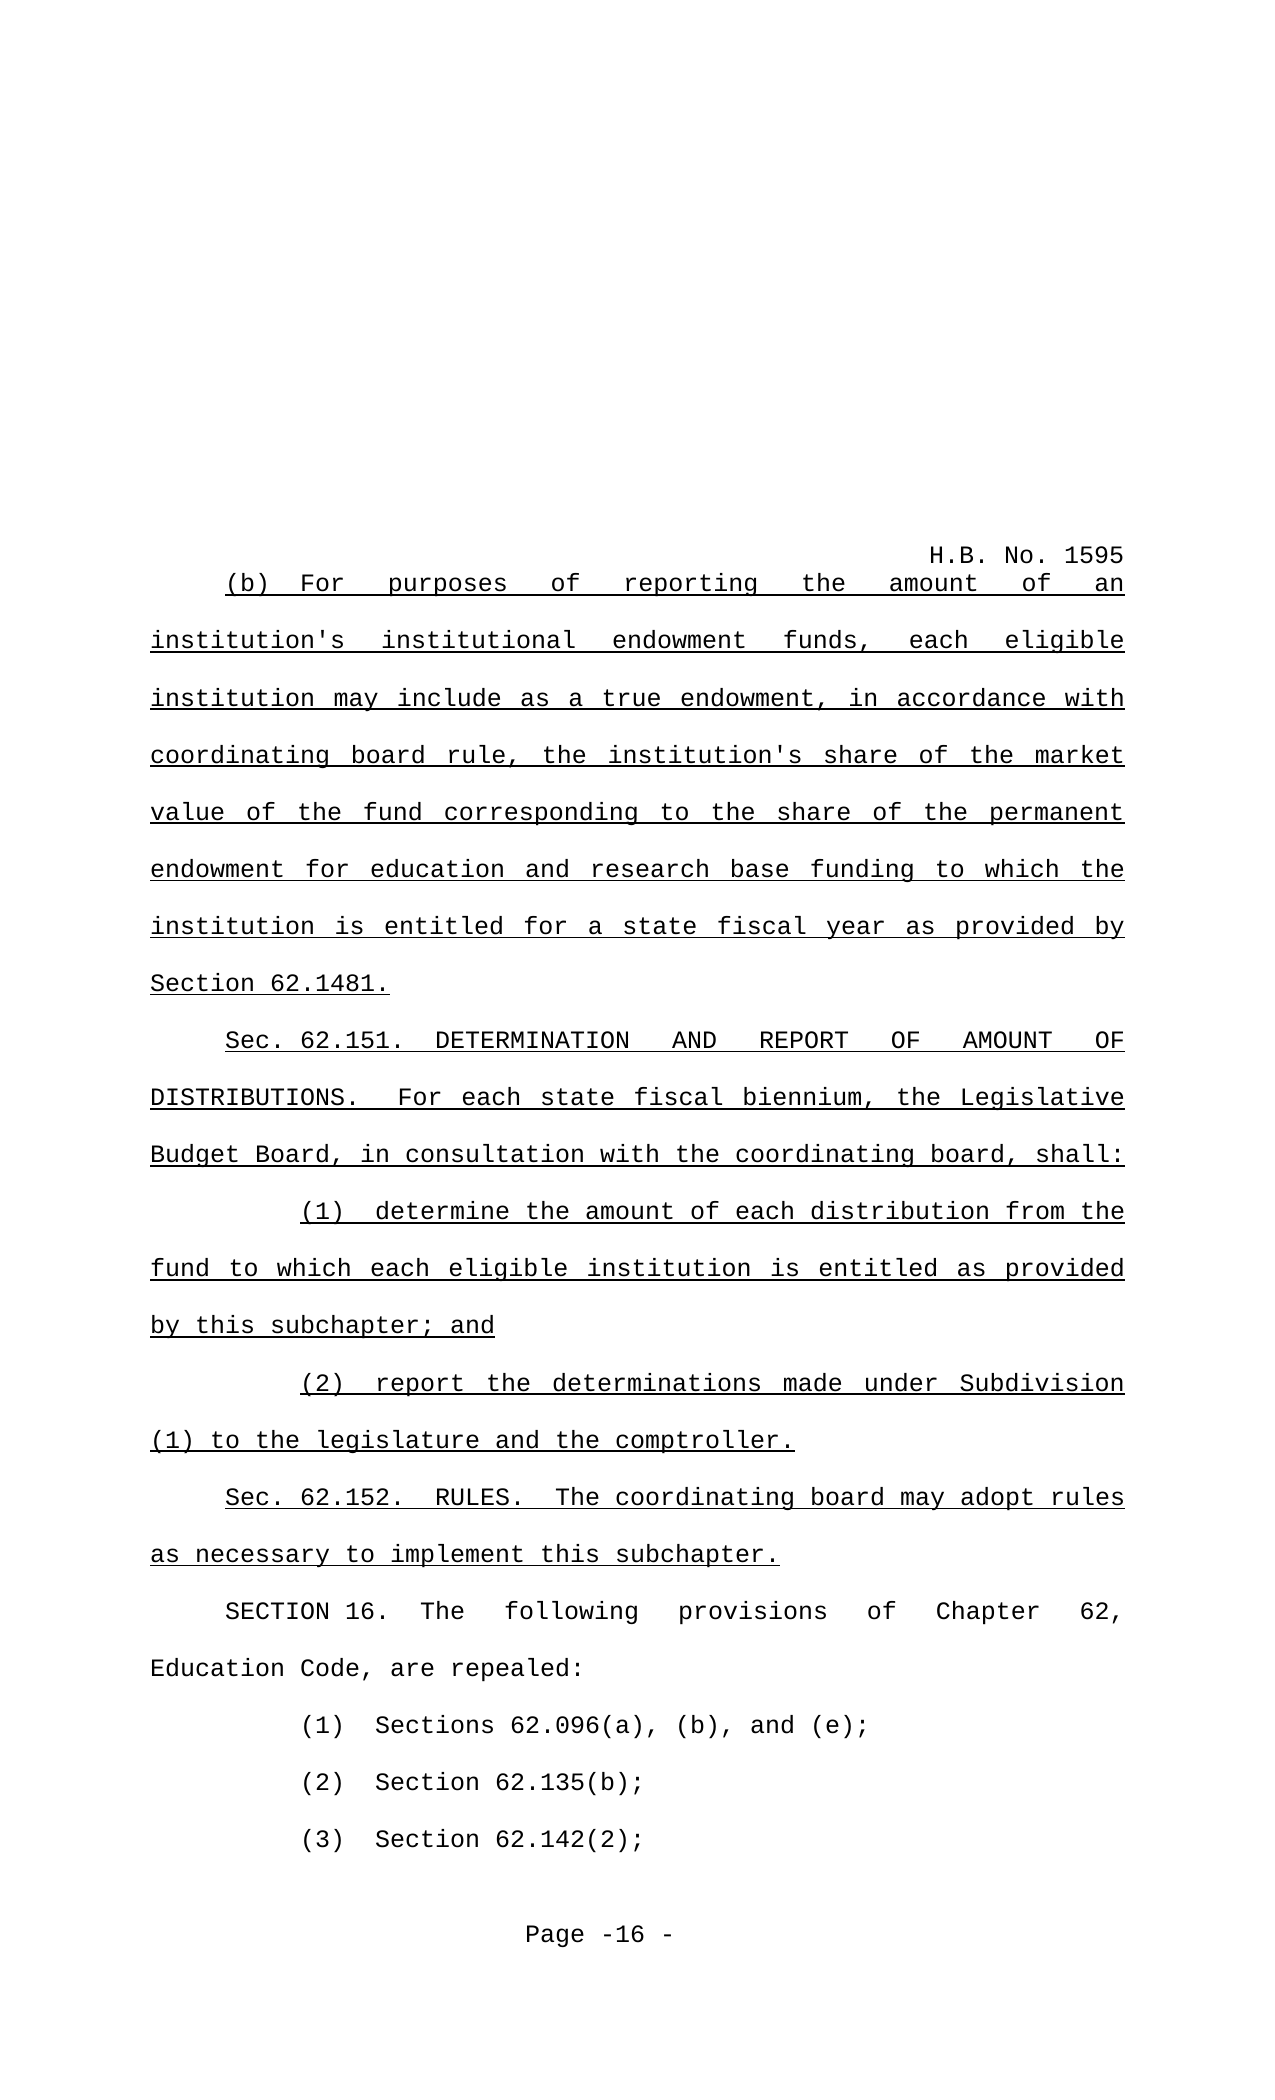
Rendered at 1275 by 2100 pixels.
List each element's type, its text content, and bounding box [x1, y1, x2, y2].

text (b) For purposes of reporting the amount of an institution's institutional endowment funds, each eligible institution may include as a true endowment, in accordance with coordinating board rule, the institution's share of the market value of the fund corresponding to the share of the permanent endowment for education and research base funding to which the institution is entitled for a state fiscal year as provided by Section 62.1481. [150, 824, 1125, 880]
text (3) Section 62.142(2); [150, 1827, 1125, 1855]
text (b) For purposes of reporting the amount of an institution's institutional endowment funds, each eligible institution may include as a true endowment, in accordance with coordinating board rule, the institution's share of the market value of the fund corresponding to the share of the permanent endowment for education and research base funding to which the institution is entitled for a state fiscal year as provided by Section 62.1481. [150, 881, 1125, 937]
text (1) determine the amount of each distribution from the fund to which each eligible institution is entitled as provided by this subchapter; and [150, 1281, 1125, 1341]
text Sec. 62.151. DETERMINATION AND REPORT OF AMOUNT OF DISTRIBUTIONS. For each state fiscal biennium, the Legislative Budget Board, in consultation with the coordinating board, shall: [150, 1027, 1125, 1108]
text (b) For purposes of reporting the amount of an institution's institutional endowment funds, each eligible institution may include as a true endowment, in accordance with coordinating board rule, the institution's share of the market value of the fund corresponding to the share of the permanent endowment for education and research base funding to which the institution is entitled for a state fiscal year as provided by Section 62.1481. [150, 767, 1125, 822]
text (b) For purposes of reporting the amount of an institution's institutional endowment funds, each eligible institution may include as a true endowment, in accordance with coordinating board rule, the institution's share of the market value of the fund corresponding to the share of the permanent endowment for education and research base funding to which the institution is entitled for a state fiscal year as provided by Section 62.1481. [150, 653, 1125, 708]
text SECTION 16. The following provisions of Chapter 62, Education Code, are repealed: [150, 1598, 1125, 1684]
text (2) report the determinations made under Subdivision (1) to the legislature and the comptroller. [150, 1370, 1125, 1456]
text (1) Sections 62.096(a), (b), and (e); [150, 1712, 1125, 1741]
text (b) For purposes of reporting the amount of an institution's institutional endowment funds, each eligible institution may include as a true endowment, in accordance with coordinating board rule, the institution's share of the market value of the fund corresponding to the share of the permanent endowment for education and research base funding to which the institution is entitled for a state fiscal year as provided by Section 62.1481. [150, 571, 1125, 651]
text Sec. 62.152. RULES. The coordinating board may adopt rules as necessary to implement this subchapter. [150, 1484, 1125, 1570]
text Sec. 62.151. DETERMINATION AND REPORT OF AMOUNT OF DISTRIBUTIONS. For each state fiscal biennium, the Legislative Budget Board, in consultation with the coordinating board, shall: [150, 1110, 1125, 1165]
text (b) For purposes of reporting the amount of an institution's institutional endowment funds, each eligible institution may include as a true endowment, in accordance with coordinating board rule, the institution's share of the market value of the fund corresponding to the share of the permanent endowment for education and research base funding to which the institution is entitled for a state fiscal year as provided by Section 62.1481. [150, 710, 1125, 765]
text (1) determine the amount of each distribution from the fund to which each eligible institution is entitled as provided by this subchapter; and [150, 1199, 1125, 1279]
text (b) For purposes of reporting the amount of an institution's institutional endowment funds, each eligible institution may include as a true endowment, in accordance with coordinating board rule, the institution's share of the market value of the fund corresponding to the share of the permanent endowment for education and research base funding to which the institution is entitled for a state fiscal year as provided by Section 62.1481. [150, 938, 1125, 999]
text (2) Section 62.135(b); [150, 1769, 1125, 1798]
